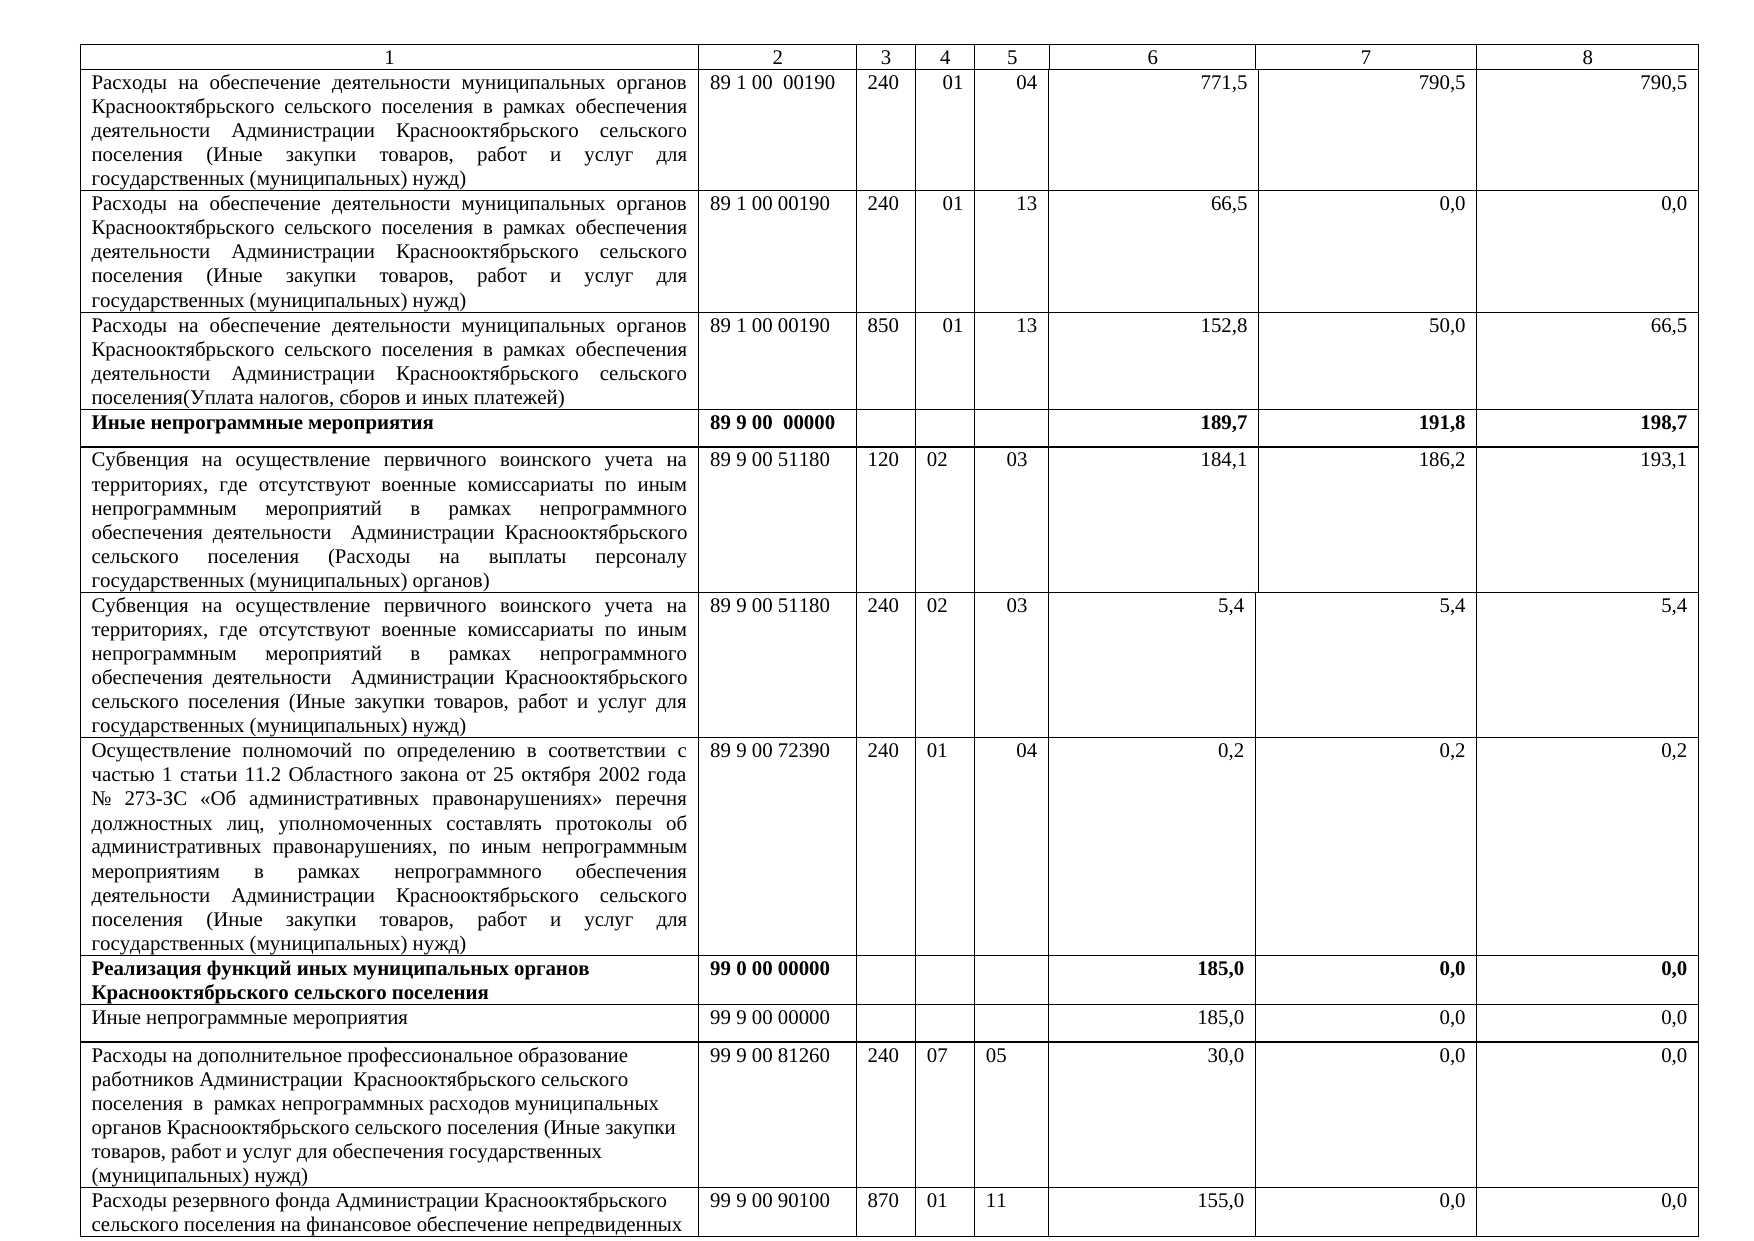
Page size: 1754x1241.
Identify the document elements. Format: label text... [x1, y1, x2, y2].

table_cell 120 [857, 448, 915, 592]
table_cell 790,5 [1477, 70, 1698, 190]
table_cell 07 [916, 1043, 974, 1187]
table_cell 240 [857, 70, 915, 190]
table_cell 790,5 [1259, 70, 1476, 190]
table_cell 240 [857, 593, 915, 737]
table_cell 189,7 [1049, 410, 1258, 446]
table_cell 0,0 [1477, 191, 1698, 312]
table_cell Расходы на обеспечение деятельности муниципальных органов Краснооктябрьского сельского поселения в рамках обеспечения деятельности Администрации Краснооктябрьского сельского поселения (Иные закупки товаров, работ и услуг для государственных (муниципальных) нужд) [81, 70, 698, 190]
table_cell Реализация функций иных муниципальных органов Краснооктябрьского сельского поселения [81, 956, 698, 1004]
table_cell 01 [916, 191, 974, 312]
table_header 2 [699, 45, 856, 69]
table_cell 198,7 [1477, 410, 1698, 446]
table_cell 66,5 [1477, 313, 1698, 409]
table_cell 5,4 [1477, 593, 1698, 737]
table_cell Расходы на обеспечение деятельности муниципальных органов Краснооктябрьского сельского поселения в рамках обеспечения деятельности Администрации Краснооктябрьского сельского поселения (Иные закупки товаров, работ и услуг для государственных (муниципальных) нужд) [81, 191, 698, 312]
table_cell Субвенция на осуществление первичного воинского учета на территориях, где отсутствуют военные комиссариаты по иным непрограммным мероприятий в рамках непрограммного обеспечения деятельности Администрации Краснооктябрьского сельского поселения (Иные закупки товаров, работ и услуг для государственных (муниципальных) нужд) [81, 593, 698, 737]
table_cell 155,0 [1049, 1188, 1255, 1236]
table_cell 0,0 [1256, 1043, 1476, 1187]
table_cell 0,0 [1256, 1188, 1476, 1236]
table_cell 03 [975, 593, 1048, 737]
table_cell 13 [975, 313, 1048, 409]
table_header 7 [1256, 45, 1476, 69]
table_cell 0,2 [1477, 738, 1698, 955]
table_cell 01 [916, 70, 974, 190]
table_cell 240 [857, 1043, 915, 1187]
table_cell 02 [916, 593, 974, 737]
table_cell 99 9 00 00000 [699, 1005, 856, 1041]
table_cell 01 [916, 1188, 974, 1236]
table_cell [916, 410, 974, 446]
table_cell 0,0 [1477, 1005, 1698, 1041]
table_cell 185,0 [1049, 1005, 1255, 1041]
table_cell 5,4 [1256, 593, 1476, 737]
table_cell 193,1 [1477, 448, 1698, 592]
table_cell 0,0 [1259, 191, 1476, 312]
table_header 6 [1050, 45, 1255, 69]
table_cell 89 1 00 00190 [699, 313, 856, 409]
table_cell 01 [916, 313, 974, 409]
table_cell 5,4 [1049, 593, 1255, 737]
table_cell 89 9 00 51180 [699, 448, 856, 592]
table_cell Субвенция на осуществление первичного воинского учета на территориях, где отсутствуют военные комиссариаты по иным непрограммным мероприятий в рамках непрограммного обеспечения деятельности Администрации Краснооктябрьского сельского поселения (Расходы на выплаты персоналу государственных (муниципальных) органов) [81, 448, 698, 592]
table_cell 03 [975, 448, 1048, 592]
table_cell 186,2 [1259, 448, 1476, 592]
table_cell 0,0 [1477, 956, 1698, 1004]
table_cell Иные непрограммные мероприятия [81, 1005, 698, 1041]
table_cell 99 9 00 81260 [699, 1043, 856, 1187]
table_cell 0,2 [1256, 738, 1476, 955]
table_header 4 [916, 45, 974, 69]
table_cell 04 [975, 70, 1048, 190]
table_cell 02 [916, 448, 974, 592]
table_cell 89 9 00 72390 [699, 738, 856, 955]
table_cell 0,0 [1477, 1188, 1698, 1236]
table_cell 0,2 [1049, 738, 1255, 955]
table_cell 13 [975, 191, 1048, 312]
table_cell Расходы на дополнительное профессиональное образование работников Администрации Краснооктябрьского сельского поселения в рамках непрограммных расходов муниципальных органов Краснооктябрьского сельского поселения (Иные закупки товаров, работ и услуг для обеспечения государственных (муниципальных) нужд) [81, 1043, 698, 1187]
table_cell [975, 1005, 1048, 1041]
table_cell [857, 1005, 915, 1041]
table_cell 50,0 [1259, 313, 1476, 409]
table_cell 240 [857, 738, 915, 955]
table_header 3 [857, 45, 915, 69]
table_cell 89 1 00 00190 [699, 191, 856, 312]
table_cell 05 [975, 1043, 1048, 1187]
table_cell 89 9 00 00000 [699, 410, 856, 446]
table_cell 66,5 [1049, 191, 1258, 312]
table_cell 850 [857, 313, 915, 409]
table_cell Иные непрограммные мероприятия [81, 410, 698, 446]
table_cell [81, 1188, 698, 1236]
table_cell 152,8 [1049, 313, 1258, 409]
table_cell Расходы на обеспечение деятельности муниципальных органов Краснооктябрьского сельского поселения в рамках обеспечения деятельности Администрации Краснооктябрьского сельского поселения(Уплата налогов, сборов и иных платежей) [81, 313, 698, 409]
table_cell 11 [975, 1188, 1048, 1236]
table_cell 99 0 00 00000 [699, 956, 856, 1004]
table_cell [916, 956, 974, 1004]
table_cell Осуществление полномочий по определению в соответствии с частью 1 статьи 11.2 Областного закона от 25 октября 2002 года № 273-ЗС «Об административных правонарушениях» перечня должностных лиц, уполномоченных составлять протоколы об административных правонарушениях, по иным непрограммным мероприятиям в рамках непрограммного обеспечения деятельности Администрации Краснооктябрьского сельского поселения (Иные закупки товаров, работ и услуг для государственных (муниципальных) нужд) [81, 738, 698, 955]
table_header 5 [975, 45, 1049, 69]
table_cell 89 1 00 00190 [699, 70, 856, 190]
table_cell 771,5 [1049, 70, 1258, 190]
table_cell 240 [857, 191, 915, 312]
table_cell 30,0 [1049, 1043, 1255, 1187]
table_cell [975, 956, 1048, 1004]
table_cell [857, 956, 915, 1004]
table_header 1 [81, 45, 698, 69]
table_cell 0,0 [1256, 956, 1476, 1004]
table_cell 870 [857, 1188, 915, 1236]
table_cell 04 [975, 738, 1048, 955]
table_cell 185,0 [1049, 956, 1255, 1004]
table_header 8 [1477, 45, 1698, 69]
table_cell 191,8 [1259, 410, 1476, 446]
table_cell [916, 1005, 974, 1041]
table_cell [975, 410, 1048, 446]
table_cell 0,0 [1256, 1005, 1476, 1041]
table_cell 0,0 [1477, 1043, 1698, 1187]
table_cell 01 [916, 738, 974, 955]
table_cell [857, 410, 915, 446]
table_cell 184,1 [1049, 448, 1258, 592]
table_cell 99 9 00 90100 [699, 1188, 856, 1236]
table_cell 89 9 00 51180 [699, 593, 856, 737]
